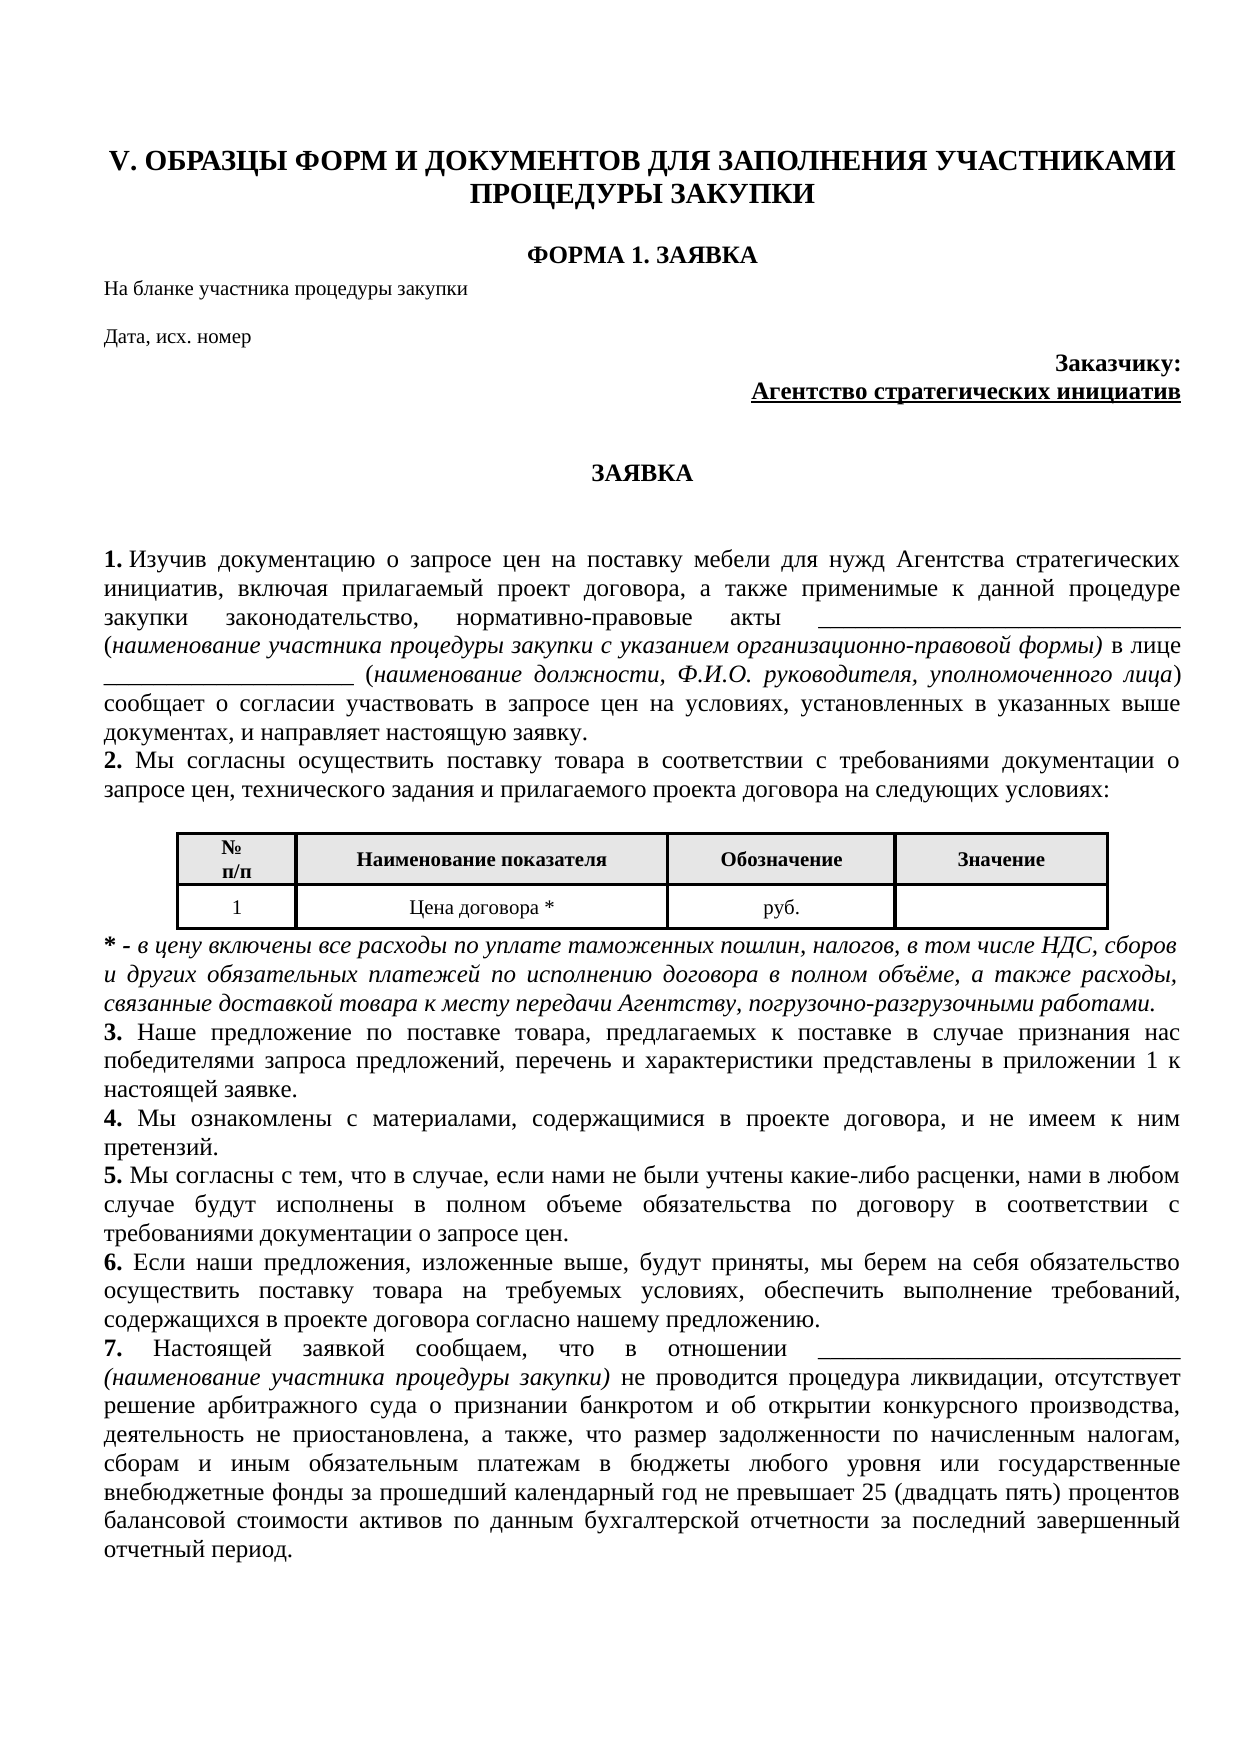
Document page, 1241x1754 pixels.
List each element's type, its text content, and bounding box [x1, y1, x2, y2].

title 1. Изучив документацию о запросе цен на поставку мебели для нужд Агентства стратегических инициатив, включая прилагаемый проект договора, а также применимые к данной процедуре закупки законодательство, нормативно-правовые акты _____________________________ (наименование участника процедуры закупки с указанием организационно-правовой формы) в лице ____________________ (наименование должности, Ф.И.О. руководителя, уполномоченного лица) сообщает о согласии участвовать в запросе цен на условиях, установленных в указанных выше документах, и направляет настоящую заявку. [103, 544, 1181, 746]
text 7. Настоящей заявкой сообщаем, что в отношении _____________________________ (наименование участника процедуры закупки) не проводится процедура ликвидации, отсутствует решение арбитражного суда о признании банкротом и об открытии конкурсного производства, деятельность не приостановлена, а также, что размер задолженности по начисленным налогам, сборам и иным обязательным платежам в бюджеты любого уровня или государственные внебюджетные фонды за прошедший календарный год не превышает 25 (двадцать пять) процентов балансовой стоимости активов по данным бухгалтерской отчетности за последний завершенный отчетный период. [103, 1333, 1181, 1563]
table_cell [897, 886, 1106, 927]
text Агентство стратегических инициатив [103, 376, 1181, 405]
text 4. Мы ознакомлены с материалами, содержащимися в проекте договора, и не имеем к ним претензий. [103, 1103, 1181, 1160]
text ЗАЯВКА [103, 458, 1181, 487]
table_header № п/п [179, 835, 294, 883]
text Дата, исх. номер [103, 324, 1181, 348]
subtitle ФОРМА 1. ЗАЯВКА [103, 241, 1181, 269]
subtitle V. ОБРАЗЦЫ ФОРМ И ДОКУМЕНТОВ ДЛЯ ЗАПОЛНЕНИЯ УЧАСТНИКАМИ ПРОЦЕДУРЫ ЗАКУПКИ [103, 143, 1181, 210]
table_header Обозначение [669, 835, 893, 883]
table_cell Цена договора * [298, 886, 666, 927]
table_cell 1 [179, 886, 294, 927]
text * - в цену включены все расходы по уплате таможенных пошлин, налогов, в том числе НДС, сборов и других обязательных платежей по исполнению договора в полном объёме, а также расходы, связанные доставкой товара к месту передачи Агентству, погрузочно-разгрузочными работами. [103, 930, 1181, 1017]
text 5. Мы согласны с тем, что в случае, если нами не были учтены какие-либо расценки, нами в любом случае будут исполнены в полном объеме обязательства по договору в соответствии с требованиями документации о запросе цен. [103, 1160, 1181, 1247]
table_header Наименование показателя [298, 835, 666, 883]
table_cell руб. [669, 886, 893, 927]
text 2. Мы согласны осуществить поставку товара в соответствии с требованиями документации о запросе цен, технического задания и прилагаемого проекта договора на следующих условиях: [103, 746, 1181, 803]
text 6. Если наши предложения, изложенные выше, будут приняты, мы берем на себя обязательство осуществить поставку товара на требуемых условиях, обеспечить выполнение требований, содержащихся в проекте договора согласно нашему предложению. [103, 1247, 1181, 1333]
text 3. Наше предложение по поставке товара, предлагаемых к поставке в случае признания нас победителями запроса предложений, перечень и характеристики представлены в приложении 1 к настоящей заявке. [103, 1017, 1181, 1103]
text Заказчику: [103, 348, 1181, 376]
text На бланке участника процедуры закупки [103, 276, 1181, 299]
table_header Значение [897, 835, 1106, 883]
